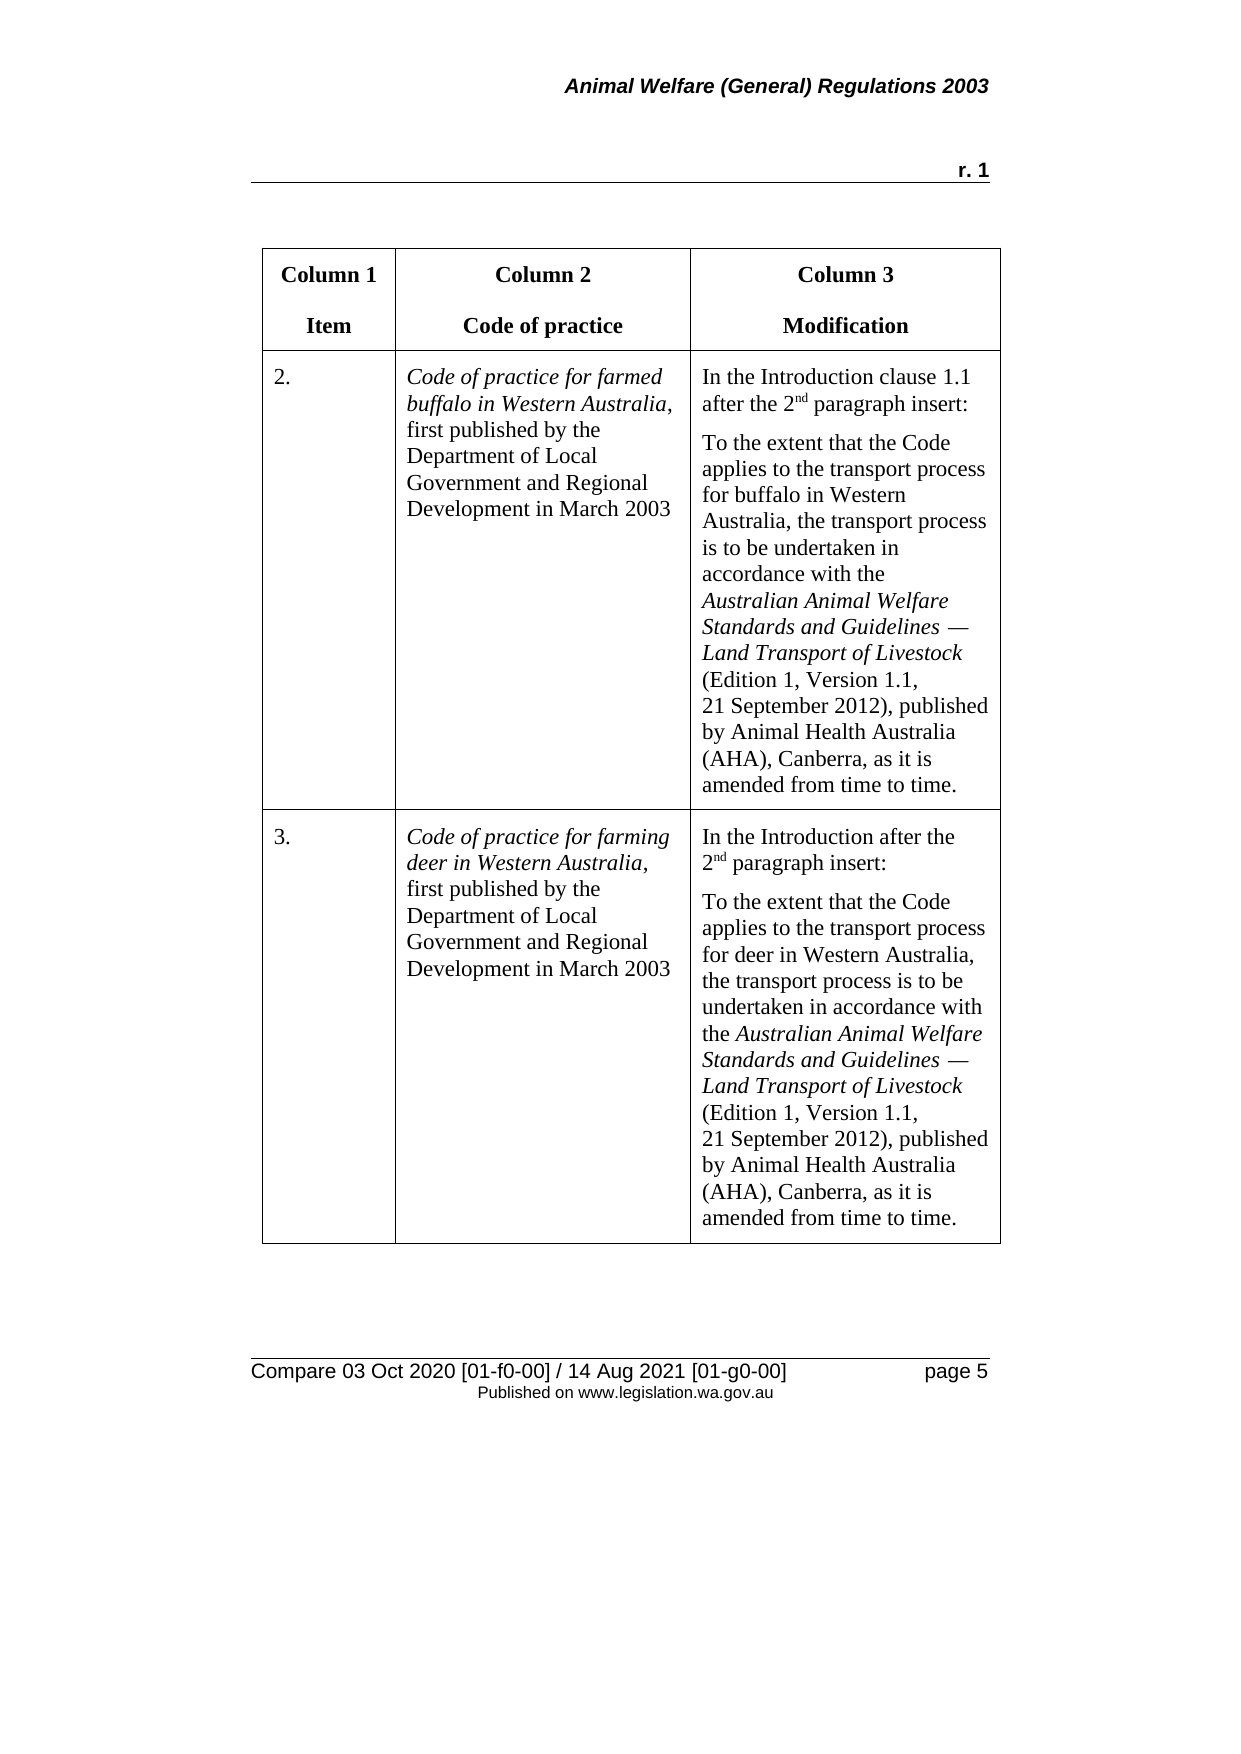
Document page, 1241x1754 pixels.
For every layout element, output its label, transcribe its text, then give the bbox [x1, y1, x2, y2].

table_header Column 2 [396, 249, 690, 299]
table_cell Item [263, 299, 395, 350]
table_cell In the Introduction clause 1.1 after the 2nd paragraph insert: To the extent that the Code applies to the transport process for buffalo in Western Australia, the transport process is to be undertaken in accordance with the Australian Animal Welfare Standards and Guidelines — Land Transport of Livestock (Edition 1, Version 1.1, 21 September 2012), published by Animal Health Australia (AHA), Canberra, as it is amended from time to time. [691, 351, 1000, 809]
table_cell In the Introduction after the 2nd paragraph insert: To the extent that the Code applies to the transport process for deer in Western Australia, the transport process is to be undertaken in accordance with the Australian Animal Welfare Standards and Guidelines — Land Transport of Livestock (Edition 1, Version 1.1, 21 September 2012), published by Animal Health Australia (AHA), Canberra, as it is amended from time to time. [691, 810, 1000, 1242]
table_cell 2. [263, 351, 395, 809]
table_cell Modification [691, 299, 1000, 350]
table_header Column 1 [263, 249, 395, 299]
table_cell Code of practice for farmed buffalo in Western Australia, first published by the Department of Local Government and Regional Development in March 2003 [396, 351, 690, 809]
table_cell Code of practice for farming deer in Western Australia, first published by the Department of Local Government and Regional Development in March 2003 [396, 810, 690, 1242]
table_cell Code of practice [396, 299, 690, 350]
table_header Column 3 [691, 249, 1000, 299]
table_cell 3. [263, 810, 395, 1242]
